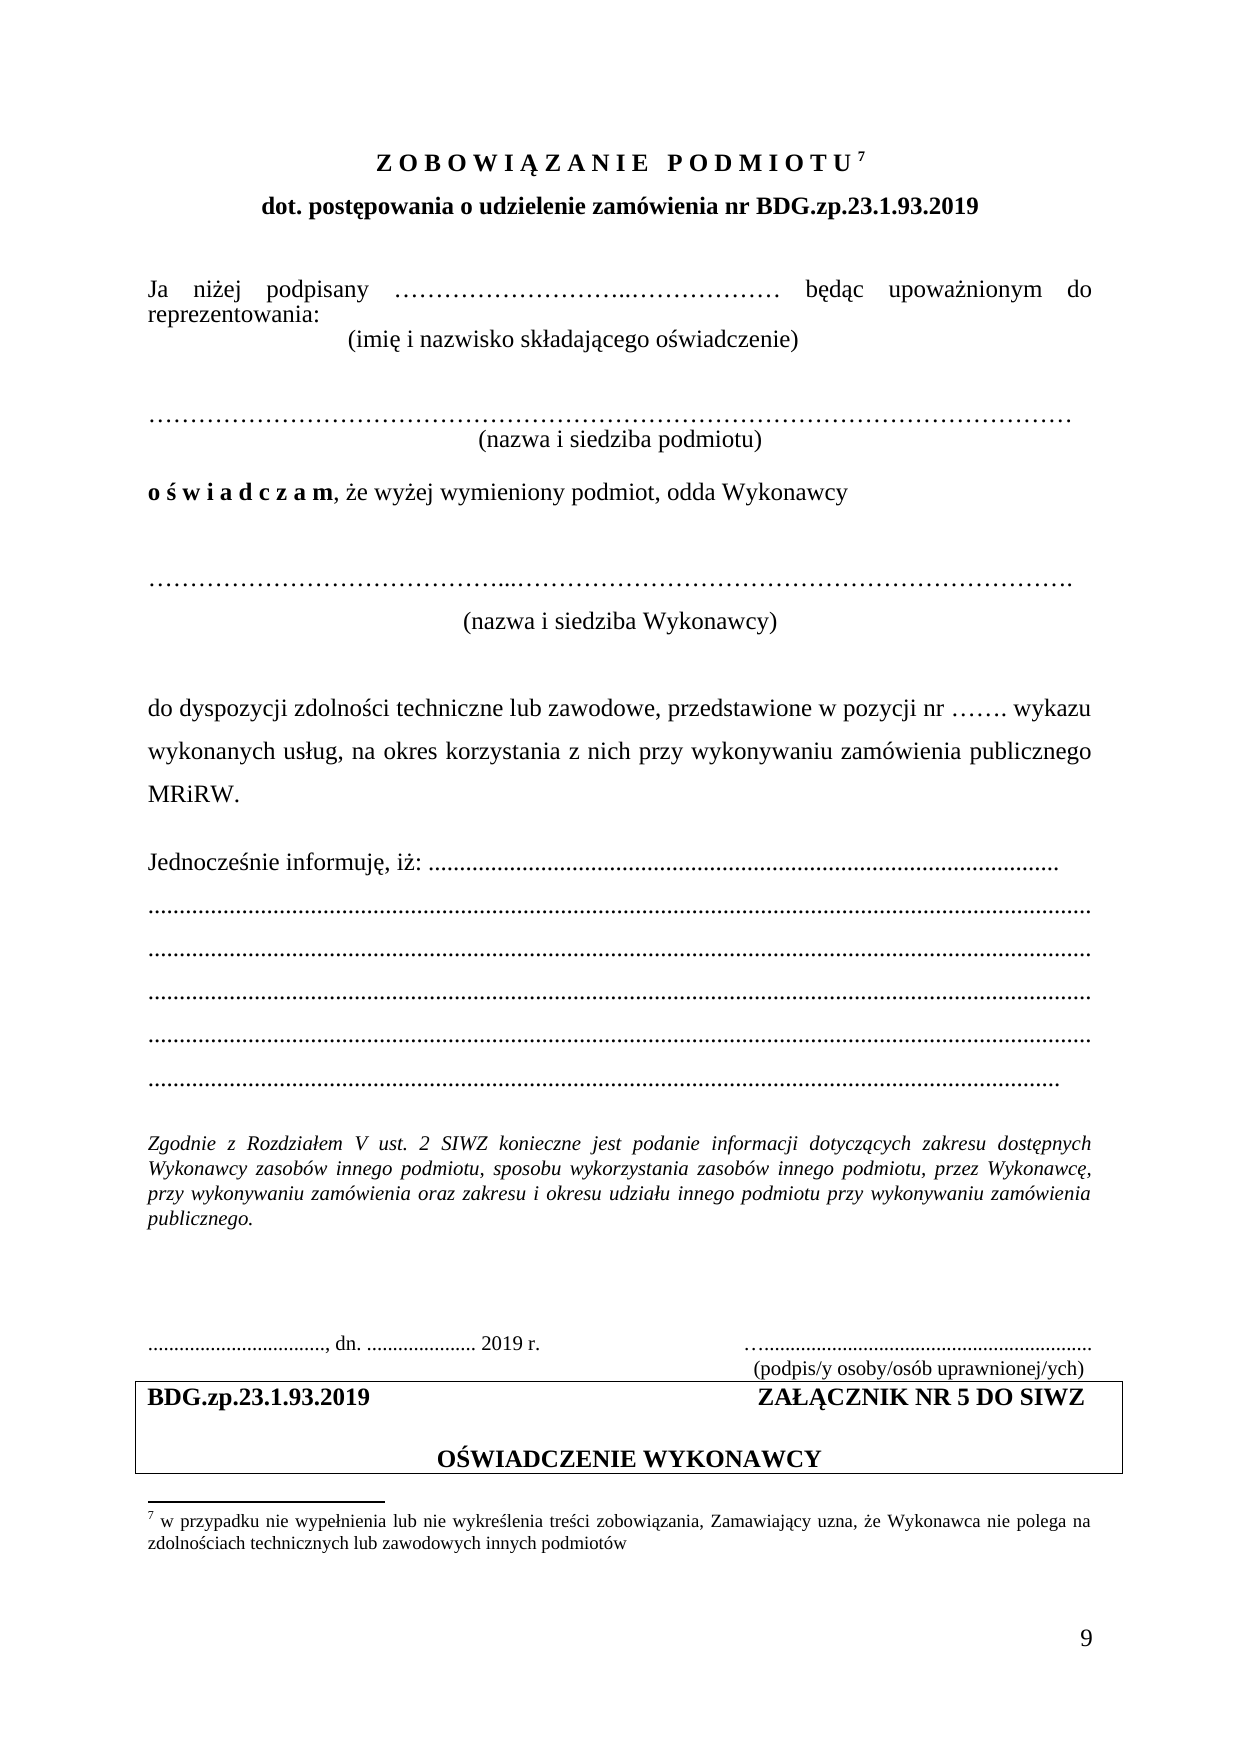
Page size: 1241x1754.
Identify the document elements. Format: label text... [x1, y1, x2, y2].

text ………………………………………………………………………………………………… [148, 402, 1093, 427]
text (nazwa i siedziba Wykonawcy) [148, 606, 1093, 635]
text (podpis/y osoby/osób uprawnionej/ych) [738, 1356, 1093, 1381]
text (imię i nazwisko składającego oświadczenie) [148, 327, 1093, 352]
text (nazwa i siedziba podmiotu) [148, 427, 1093, 452]
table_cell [136, 1444, 1122, 1473]
text .................................., dn. ..................... 2019 r. …............................................................... [148, 1331, 1093, 1356]
table_header BDG.zp.23.1.93.2019 ZAŁĄCZNIK NR 5 DO SIWZ [136, 1382, 1122, 1444]
text .............................................................................................................................................................................................................................................................................................................................................................................................................................................................................................................................................................................................................................................................................................................................................................................. [148, 890, 1093, 1091]
text Z O B O W I Ą Z A N I E P O D M I O T U [148, 148, 1093, 176]
text do dyspozycji zdolności techniczne lub zawodowe, przedstawione w pozycji nr ……. wykazu wykonanych usług, na okres korzystania z nich przy wykonywaniu zamówienia publicznego MRiRW. [148, 693, 1093, 808]
text Jednocześnie informuję, iż: ..................................................................................................... [148, 847, 1093, 876]
text ……………………………………...…………………………………………………………. [148, 563, 1093, 592]
text Ja niżej podpisany ………………………..……………… będąc upoważnionym do reprezentowania: [148, 277, 1093, 327]
text o ś w i a d c z a m, że wyżej wymieniony podmiot, odda Wykonawcy [148, 477, 1093, 506]
text Zgodnie z Rozdziałem V ust. 2 SIWZ konieczne jest podanie informacji dotyczących zakresu dostępnych Wykonawcy zasobów innego podmiotu, sposobu wykorzystania zasobów innego podmiotu, przez Wykonawcę, przy wykonywaniu zamówienia oraz zakresu i okresu udziału innego podmiotu przy wykonywaniu zamówienia publicznego. [148, 1131, 1093, 1231]
text dot. postępowania o udzielenie zamówienia nr BDG.zp.23.1.93.2019 [148, 191, 1093, 219]
